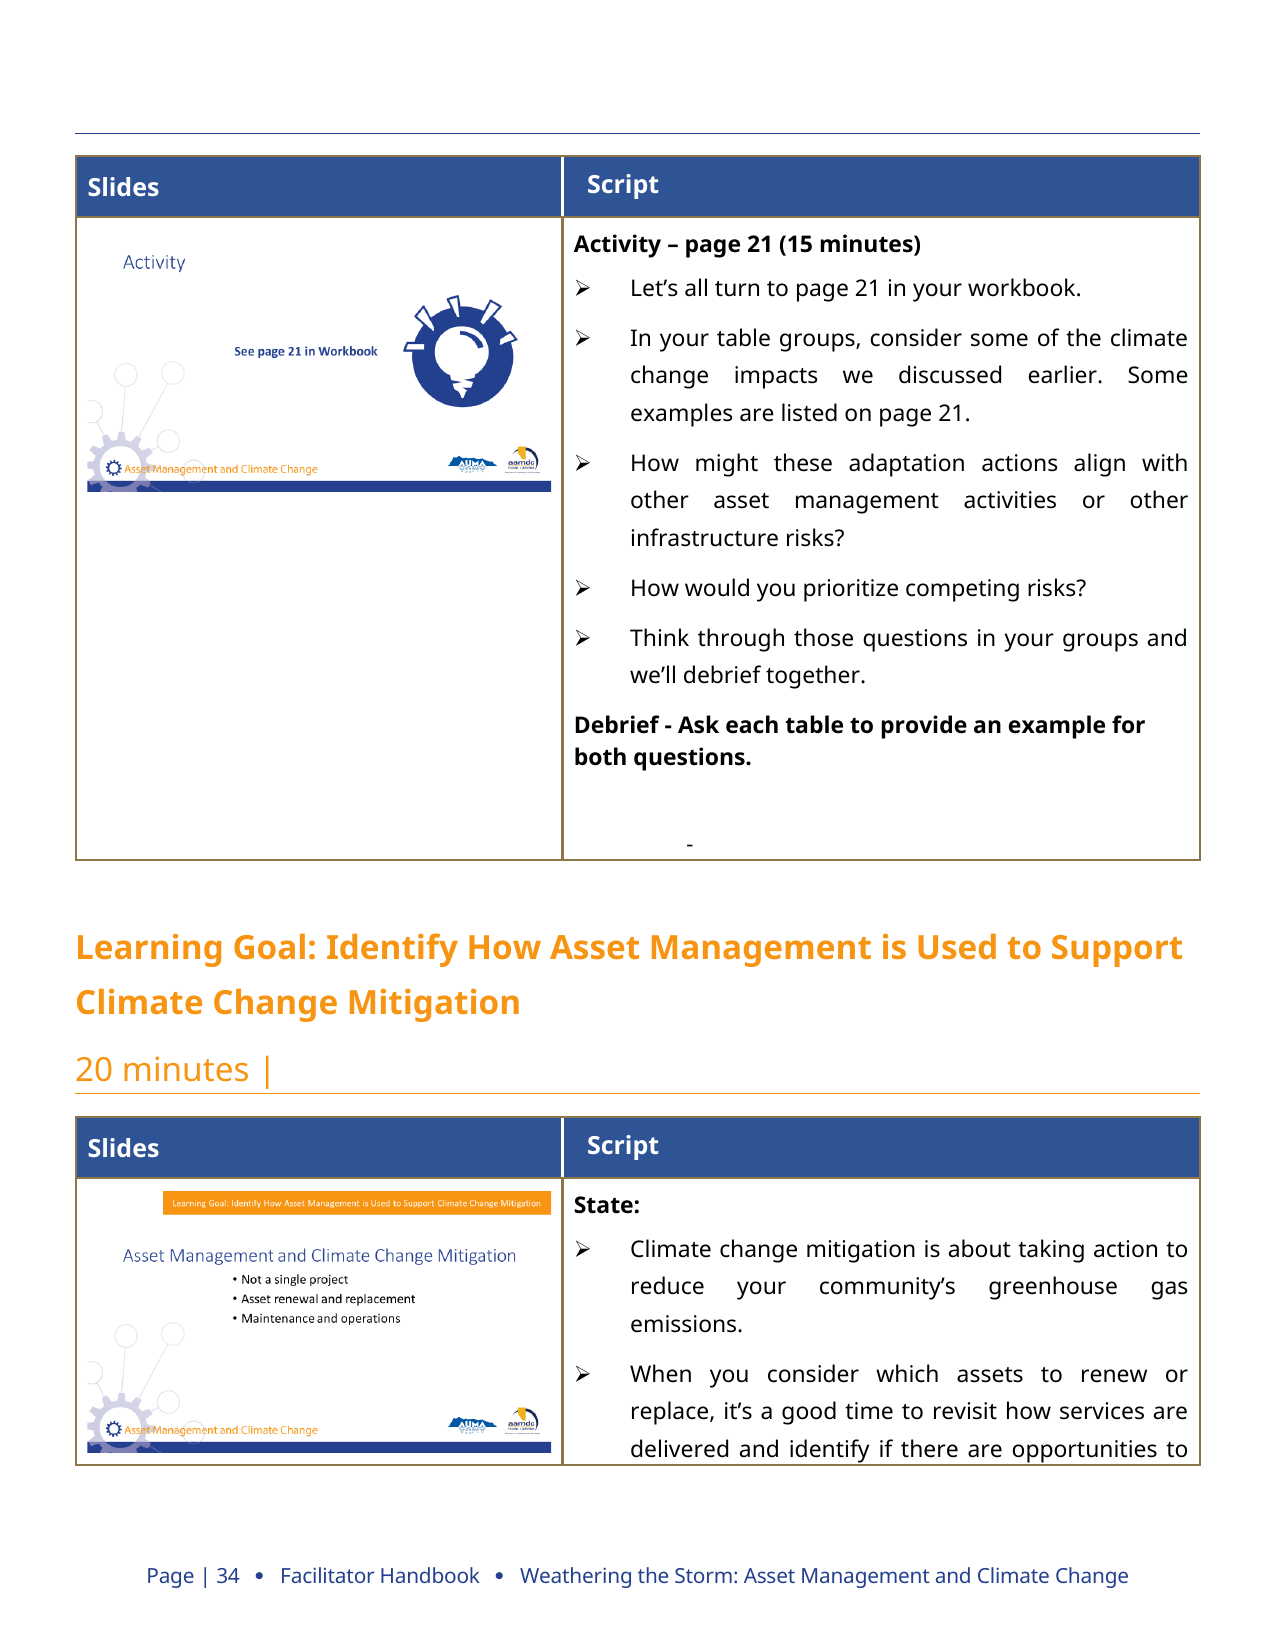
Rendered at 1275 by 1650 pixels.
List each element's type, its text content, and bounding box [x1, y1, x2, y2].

table_header Script [564, 157, 1199, 216]
table_header Slides [77, 157, 561, 216]
picture [87, 230, 552, 492]
table_cell [77, 1179, 561, 1464]
subtitle Learning Goal: Identify How Asset Management is Used to Support Climate Change Mitigation [75, 924, 1200, 1024]
subtitle 20 minutes | [75, 1046, 1200, 1093]
table_header Script [564, 1118, 1199, 1177]
table_header Slides [77, 1118, 561, 1177]
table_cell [564, 1179, 1199, 1464]
table_cell [77, 218, 561, 859]
picture [87, 1191, 552, 1453]
table_cell Activity – page 21 (15 minutes) Let’s all turn to page 21 in your workbook. In your table groups, consider some of the climate change impacts we discussed earlier. Some examples are listed on page 21. How might these adaptation actions align with other asset management activities or other infrastructure risks? How would you prioritize competing risks? Think through those questions in your groups and we’ll debrief together. Debrief - Ask each table to provide an example for both questions. [564, 218, 1199, 859]
